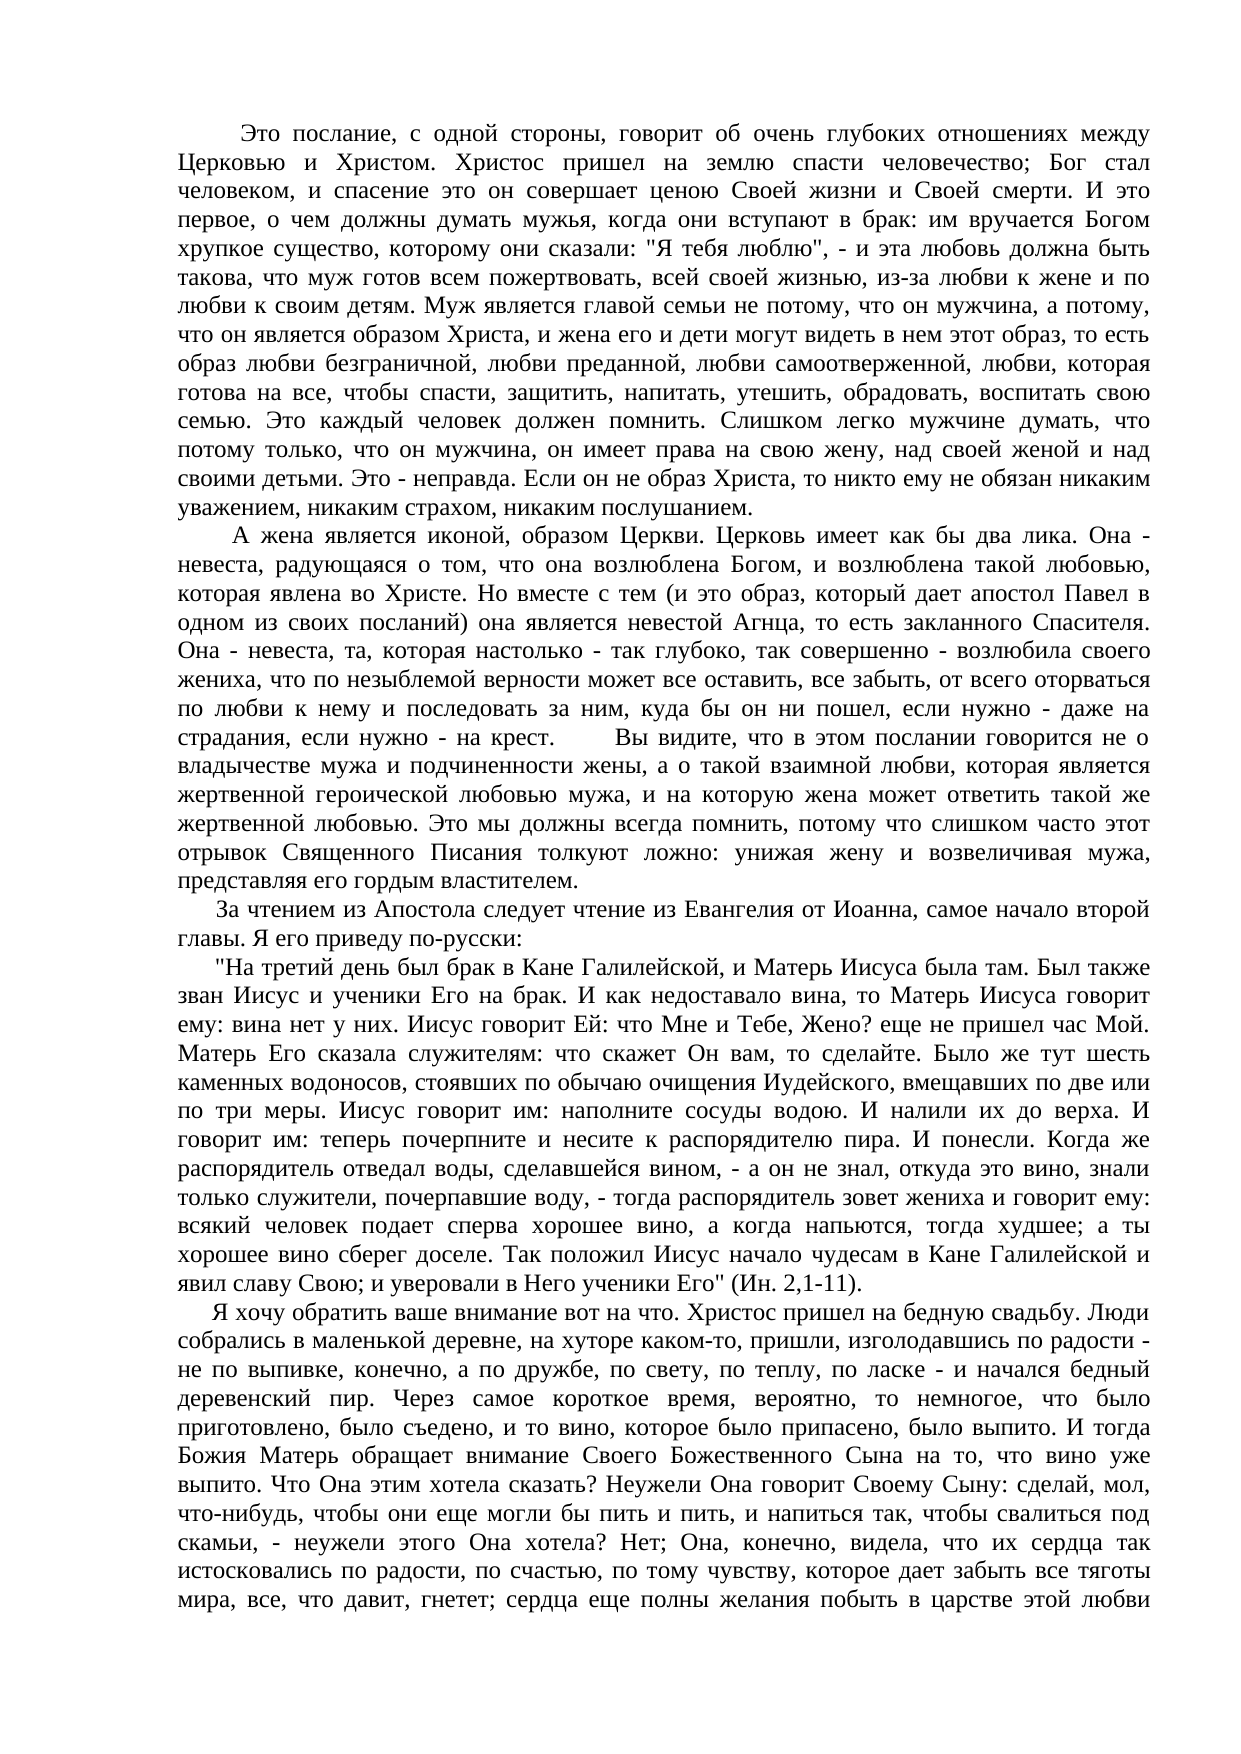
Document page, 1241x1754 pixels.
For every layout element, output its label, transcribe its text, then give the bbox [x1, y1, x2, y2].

text Это послание, с одной стороны, говорит об очень глубоких отношениях между Церковью и Христом. Христос пришел на землю спасти человечество; Бог стал человеком, и спасение это он совершает ценою Своей жизни и Своей смерти. И это первое, о чем должны думать мужья, когда они вступают в брак: им вручается Богом хрупкое существо, которому они сказали: "Я тебя люблю", - и эта любовь должна быть такова, что муж готов всем пожертвовать, всей своей жизнью, из-за любви к жене и по любви к своим детям. Муж является главой семьи не потому, что он мужчина, а потому, что он является образом Христа, и жена его и дети могут видеть в нем этот образ, то есть образ любви безграничной, любви преданной, любви самоотверженной, любви, которая готова на все, чтобы спасти, защитить, напитать, утешить, обрадовать, воспитать свою семью. Это каждый человек должен помнить. Слишком легко мужчине думать, что потому только, что он мужчина, он имеет права на свою жену, над своей женой и над своими детьми. Это - неправда. Если он не образ Христа, то никто ему не обязан никаким уважением, никаким страхом, никаким послушанием. [177, 118, 1152, 521]
text А жена является иконой, образом Церкви. Церковь имеет как бы два лика. Она - невеста, радующаяся о том, что она возлюблена Богом, и возлюблена такой любовью, которая явлена во Христе. Но вместе с тем (и это образ, который дает апостол Павел в одном из своих посланий) она является невестой Агнца, то есть закланного Спасителя. Она - невеста, та, которая настолько - так глубоко, так совершенно - возлюбила своего жениха, что по незыблемой верности может все оставить, все забыть, от всего оторваться по любви к нему и последовать за ним, куда бы он ни пошел, если нужно - даже на страдания, если нужно - на крест. Вы видите, что в этом послании говорится не о владычестве мужа и подчиненности жены, а о такой взаимной любви, которая является жертвенной героической любовью мужа, и на которую жена может ответить такой же жертвенной любовью. Это мы должны всегда помнить, потому что слишком часто этот отрывок Священного Писания толкуют ложно: унижая жену и возвеличивая мужа, представляя его гордым властителем. [177, 521, 1152, 894]
text "На третий день был брак в Кане Галилейской, и Матерь Иисуса была там. Был также зван Иисус и ученики Его на брак. И как недоставало вина, то Матерь Иисуса говорит ему: вина нет у них. Иисус говорит Ей: что Мне и Тебе, Жено? еще не пришел час Мой. Матерь Его сказала служителям: что скажет Он вам, то сделайте. Было же тут шесть каменных водоносов, стоявших по обычаю очищения Иудейского, вмещавших по две или по три меры. Иисус говорит им: наполните сосуды водою. И налили их до верха. И говорит им: теперь почерпните и несите к распорядителю пира. И понесли. Когда же распорядитель отведал воды, сделавшейся вином, - а он не знал, откуда это вино, знали только служители, почерпавшие воду, - тогда распорядитель зовет жениха и говорит ему: всякий человек подает сперва хорошее вино, а когда напьются, тогда худшее; а ты хорошее вино сберег доселе. Так положил Иисус начало чудесам в Кане Галилейской и явил славу Свою; и уверовали в Него ученики Его" (Ин. 2,1-11). [177, 952, 1152, 1297]
text За чтением из Апостола следует чтение из Евангелия от Иоанна, самое начало второй главы. Я его приведу по-русски: [177, 894, 1152, 952]
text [177, 1297, 1152, 1613]
